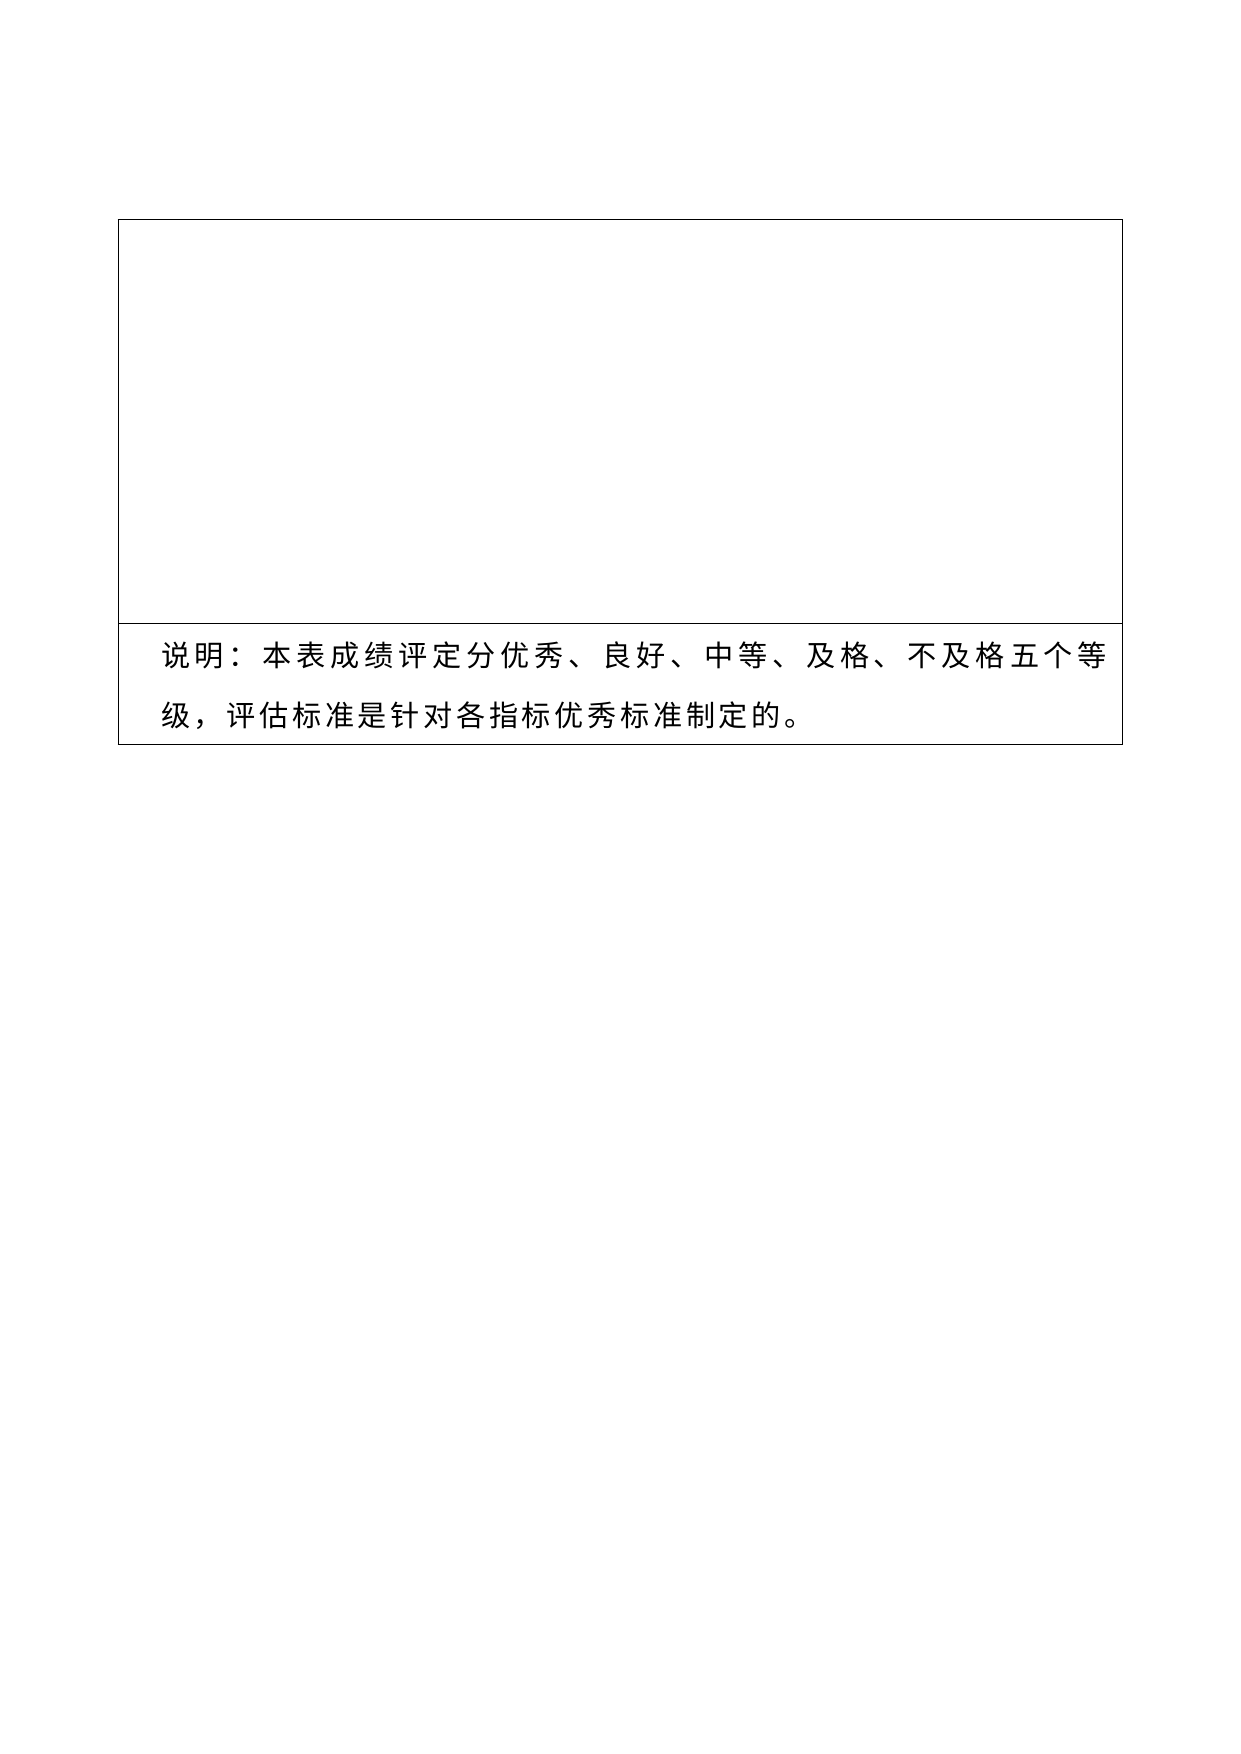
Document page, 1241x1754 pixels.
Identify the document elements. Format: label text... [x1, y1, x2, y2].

table_cell [119, 220, 1122, 622]
table_cell 说明：本表成绩评定分优秀、良好、中等、及格、不及格五个等级，评估标准是针对各指标优秀标准制定的。 [119, 624, 1122, 744]
